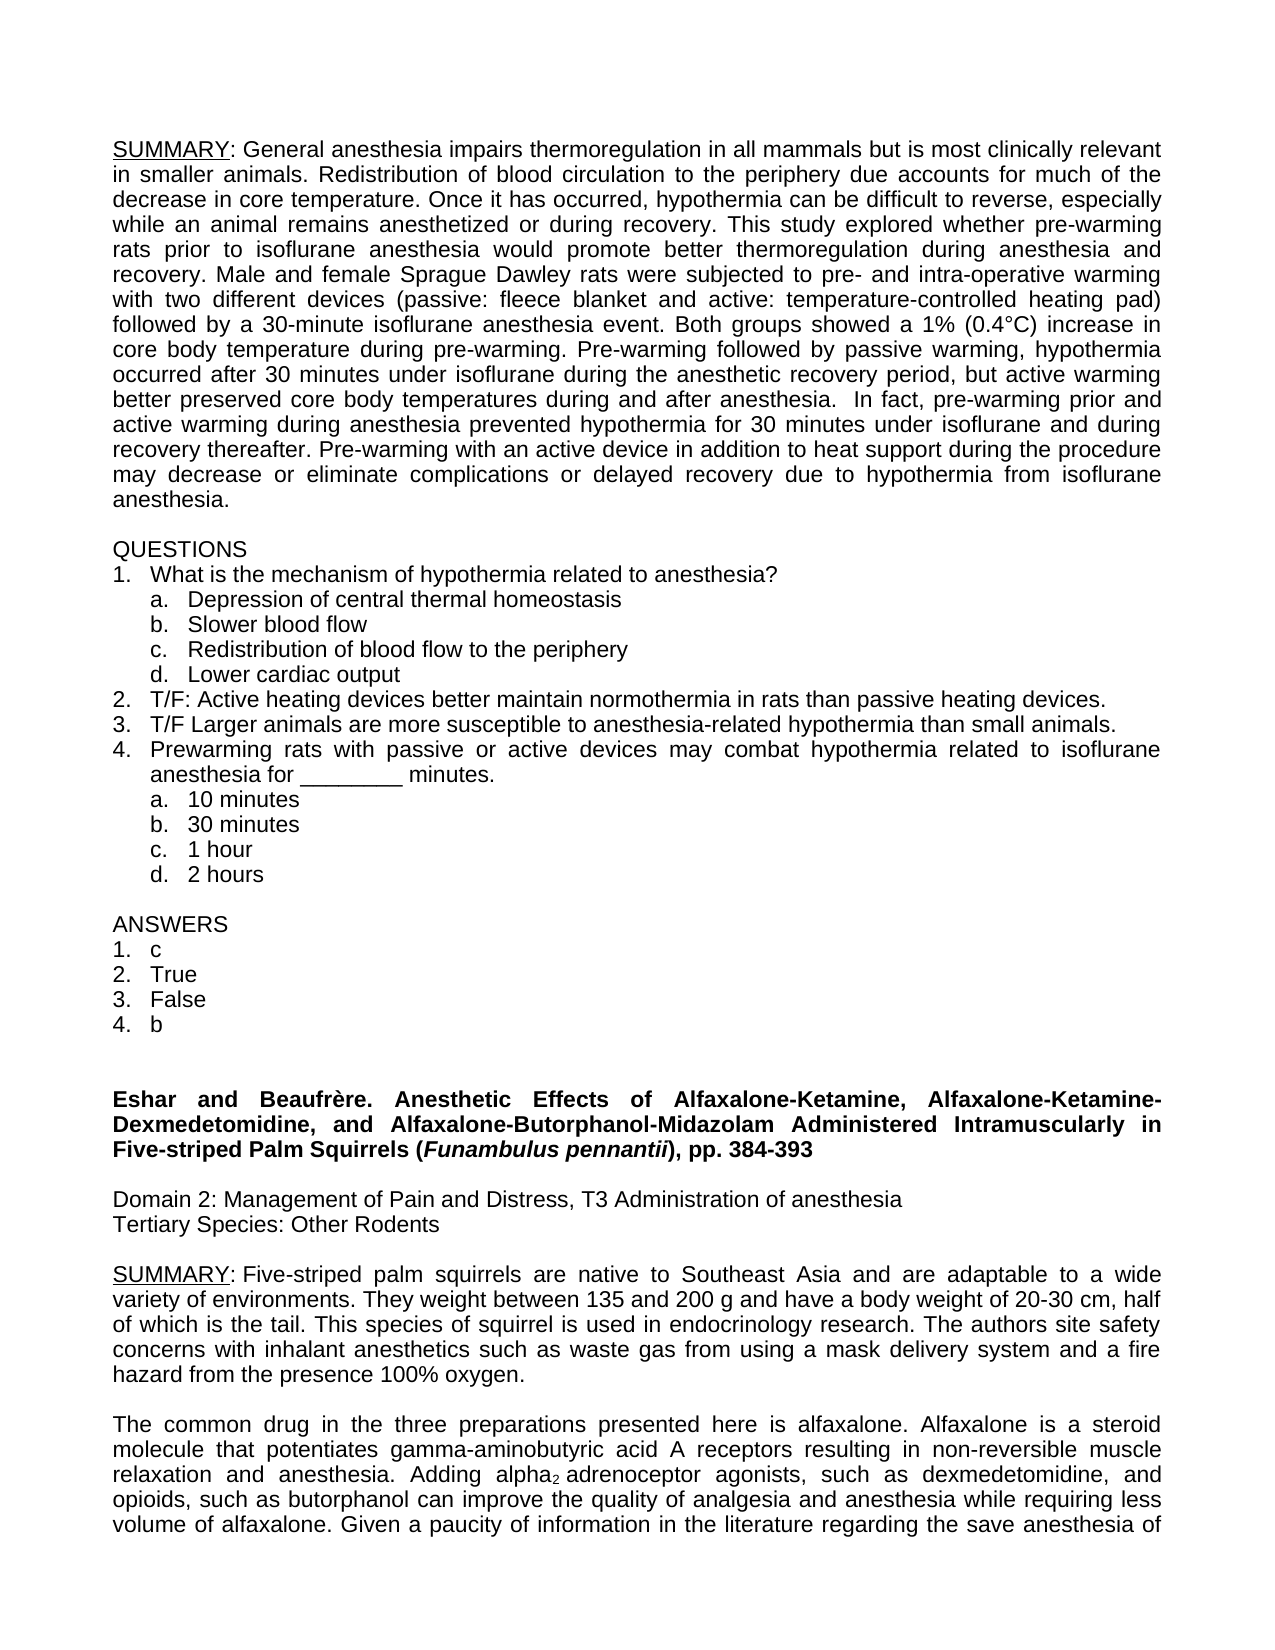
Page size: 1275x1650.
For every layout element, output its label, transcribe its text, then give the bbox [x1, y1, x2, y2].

text QUESTIONS [112, 537, 1162, 562]
text ANSWERS [112, 912, 1162, 937]
text 3. False [112, 987, 1162, 1012]
text Domain 2: Management of Pain and Distress, T3 Administration of anesthesia [112, 1187, 1162, 1212]
list Depression of central thermal homeostasis [150, 587, 1162, 612]
list 1 hour [150, 837, 1162, 862]
text Tertiary Species: Other Rodents [112, 1212, 1162, 1237]
list Redistribution of blood flow to the periphery [150, 637, 1162, 662]
text 4. Prewarming rats with passive or active devices may combat hypothermia related to isoflurane anesthesia for ________ minutes. [112, 737, 1162, 787]
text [112, 1412, 1162, 1537]
text 2. True [112, 962, 1162, 987]
text 2. T/F: Active heating devices better maintain normothermia in rats than passive heating devices. [112, 687, 1162, 712]
list 30 minutes [150, 812, 1162, 837]
text SUMMARY: Five-striped palm squirrels are native to Southeast Asia and are adaptable to a wide variety of environments. They weight between 135 and 200 g and have a body weight of 20-30 cm, half of which is the tail. This species of squirrel is used in endocrinology research. The authors site safety concerns with inhalant anesthetics such as waste gas from using a mask delivery system and a fire hazard from the presence 100% oxygen. [112, 1262, 1162, 1387]
list 10 minutes [150, 787, 1162, 812]
list What is the mechanism of hypothermia related to anesthesia? [112, 562, 1162, 587]
list Slower blood flow [150, 612, 1162, 637]
text 1. c [112, 937, 1162, 962]
list Lower cardiac output [150, 662, 1162, 687]
list 2 hours [150, 862, 1162, 887]
text SUMMARY: General anesthesia impairs thermoregulation in all mammals but is most clinically relevant in smaller animals. Redistribution of blood circulation to the periphery due accounts for much of the decrease in core temperature. Once it has occurred, hypothermia can be difficult to reverse, especially while an animal remains anesthetized or during recovery. This study explored whether pre-warming rats prior to isoflurane anesthesia would promote better thermoregulation during anesthesia and recovery. Male and female Sprague Dawley rats were subjected to pre- and intra-operative warming with two different devices (passive: fleece blanket and active: temperature-controlled heating pad) followed by a 30-minute isoflurane anesthesia event. Both groups showed a 1% (0.4°C) increase in core body temperature during pre-warming. Pre-warming followed by passive warming, hypothermia occurred after 30 minutes under isoflurane during the anesthetic recovery period, but active warming better preserved core body temperatures during and after anesthesia. In fact, pre-warming prior and active warming during anesthesia prevented hypothermia for 30 minutes under isoflurane and during recovery thereafter. Pre-warming with an active device in addition to heat support during the procedure may decrease or eliminate complications or delayed recovery due to hypothermia from isoflurane anesthesia. [112, 137, 1162, 512]
text 3. T/F Larger animals are more susceptible to anesthesia-related hypothermia than small animals. [112, 712, 1162, 737]
text 4. b [112, 1012, 1162, 1037]
text Eshar and Beaufrère. Anesthetic Effects of Alfaxalone-Ketamine, Alfaxalone-Ketamine-Dexmedetomidine, and Alfaxalone-Butorphanol-Midazolam Administered Intramuscularly in Five-striped Palm Squirrels (Funambulus pennantii), pp. 384-393 [112, 1087, 1162, 1162]
